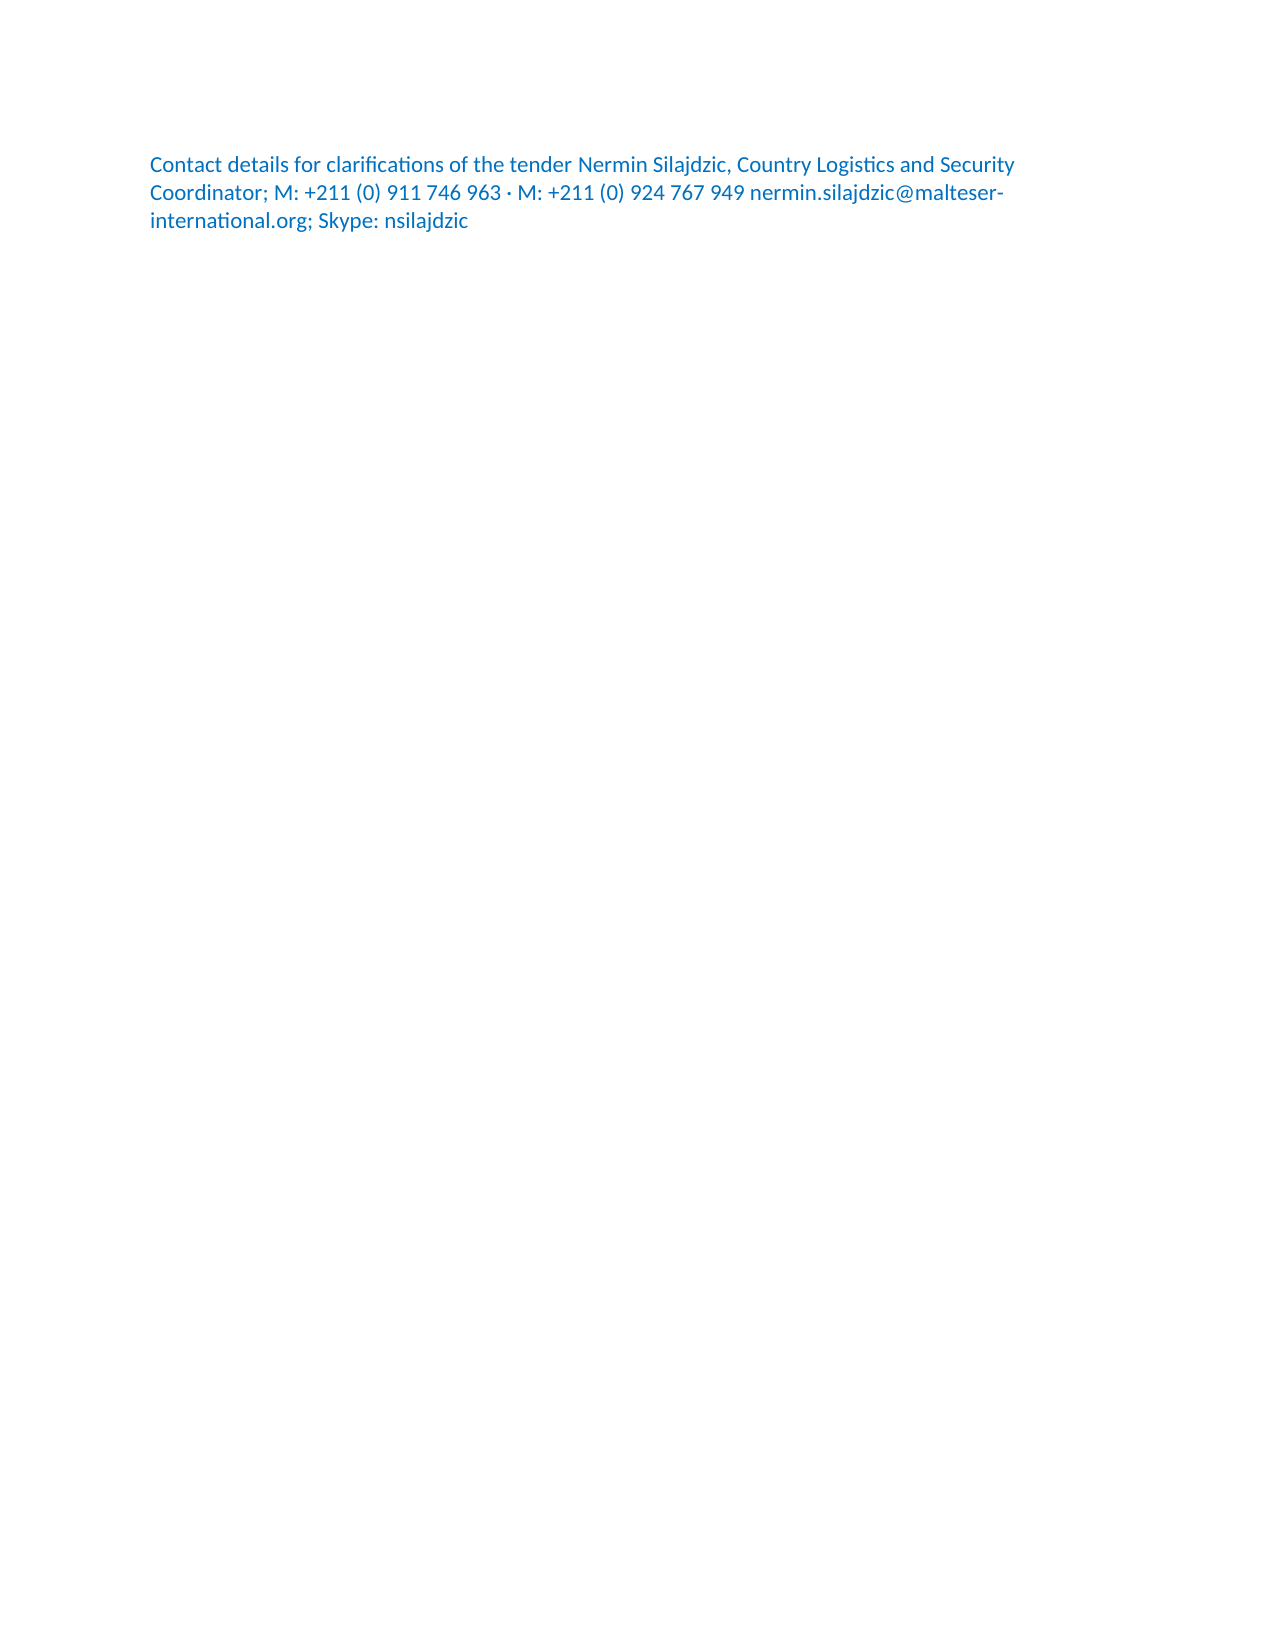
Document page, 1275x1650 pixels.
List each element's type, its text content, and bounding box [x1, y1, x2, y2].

text Contact details for clarifications of the tender Nermin Silajdzic, Country Logistics and Security Coordinator; M: +211 (0) 911 746 963 · M: +211 (0) 924 767 949 nermin.silajdzic@malteser-international.org; Skype: nsilajdzic [150, 150, 1125, 234]
